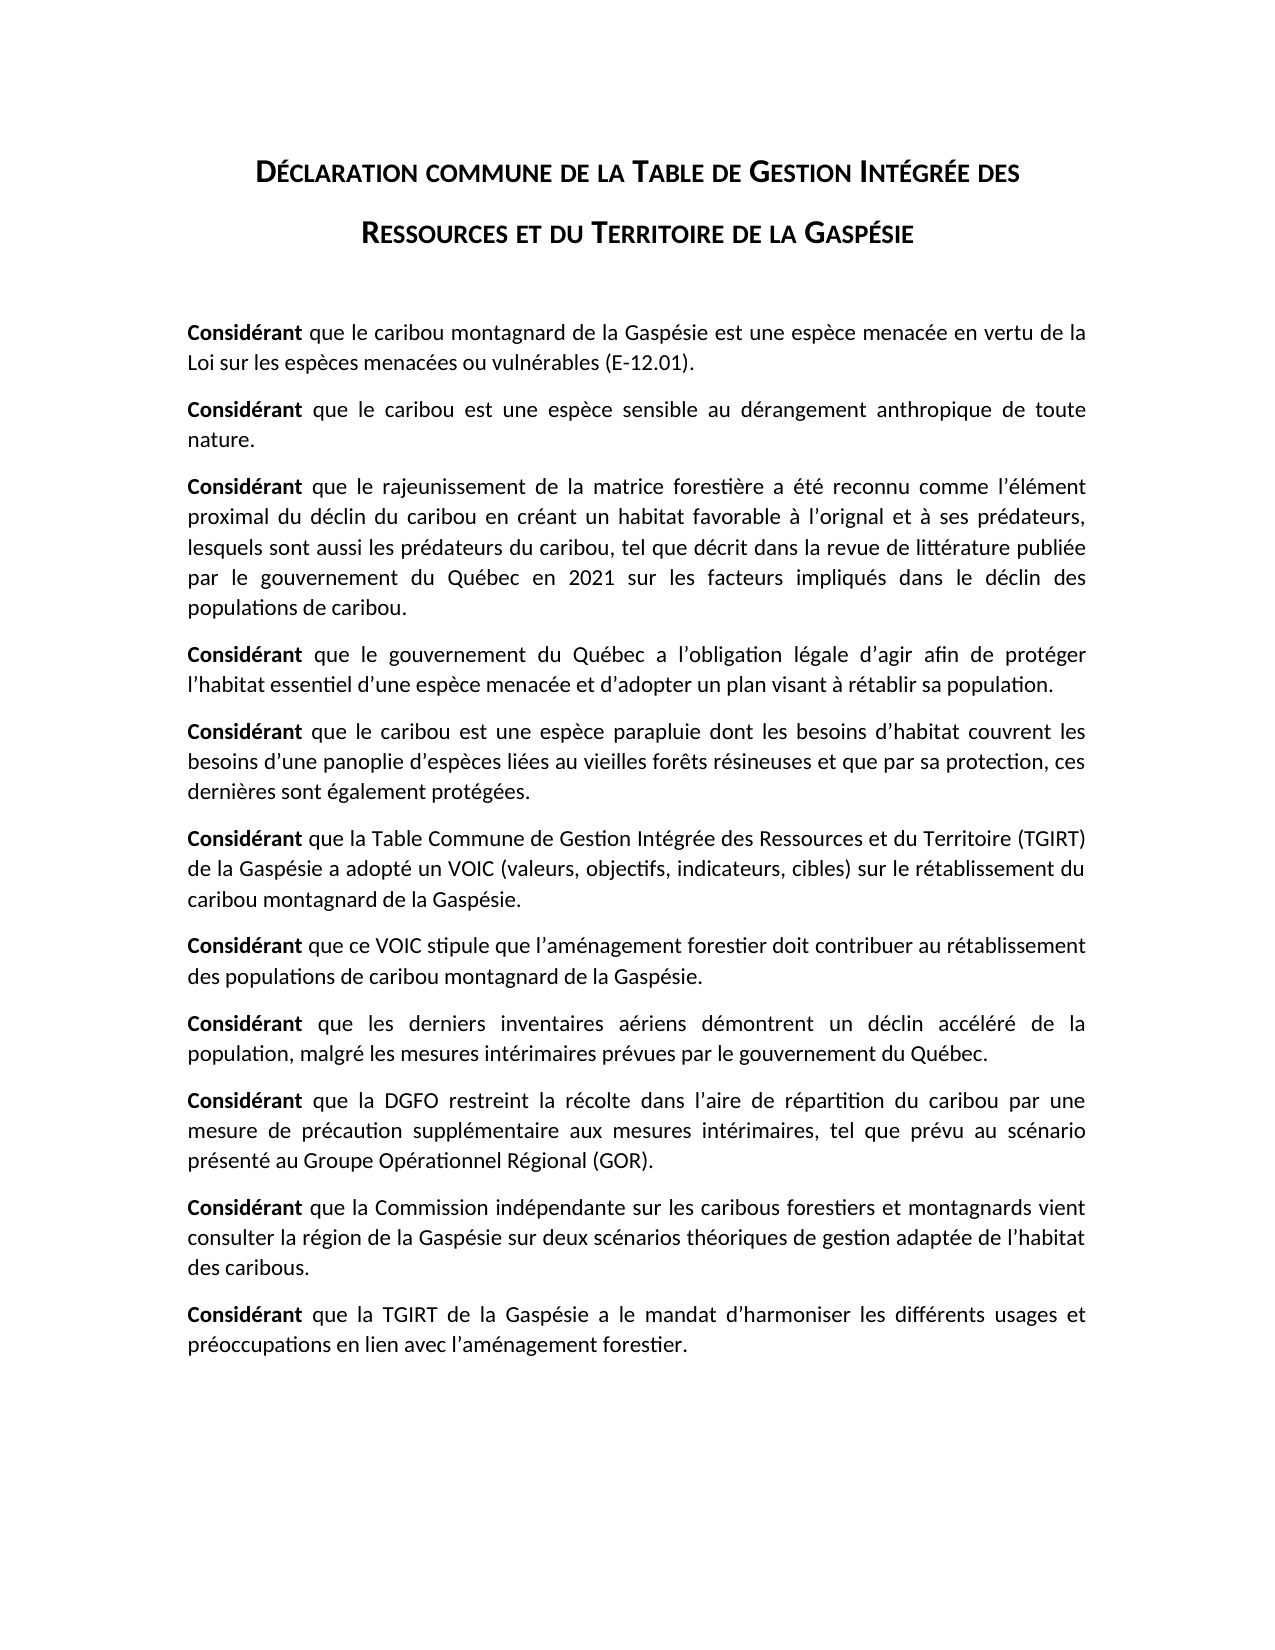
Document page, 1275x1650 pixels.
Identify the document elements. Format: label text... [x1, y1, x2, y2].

text Considérant que la TGIRT de la Gaspésie a le mandat d’harmoniser les différents usages et préoccupations en lien avec l’aménagement forestier. [187, 1300, 1087, 1359]
text Considérant que ce VOIC stipule que l’aménagement forestier doit contribuer au rétablissement des populations de caribou montagnard de la Gaspésie. [187, 932, 1087, 990]
text Considérant que le caribou est une espèce sensible au dérangement anthropique de toute nature. [187, 395, 1087, 453]
text Déclaration commune de la Table de Gestion Intégrée des [187, 150, 1087, 191]
text Considérant que le gouvernement du Québec a l’obligation légale d’agir afin de protéger l’habitat essentiel d’une espèce menacée et d’adopter un plan visant à rétablir sa population. [187, 640, 1087, 698]
text Considérant que le caribou montagnard de la Gaspésie est une espèce menacée en vertu de la Loi sur les espèces menacées ou vulnérables (E-12.01). [187, 318, 1087, 376]
text Considérant que la DGFO restreint la récolte dans l’aire de répartition du caribou par une mesure de précaution supplémentaire aux mesures intérimaires, tel que prévu au scénario présenté au Groupe Opérationnel Régional (GOR). [187, 1086, 1087, 1174]
text Considérant que les derniers inventaires aériens démontrent un déclin accéléré de la population, malgré les mesures intérimaires prévues par le gouvernement du Québec. [187, 1009, 1087, 1067]
text Considérant que la Table Commune de Gestion Intégrée des Ressources et du Territoire (TGIRT) de la Gaspésie a adopté un VOIC (valeurs, objectifs, indicateurs, cibles) sur le rétablissement du caribou montagnard de la Gaspésie. [187, 824, 1087, 913]
text Considérant que le caribou est une espèce parapluie dont les besoins d’habitat couvrent les besoins d’une panoplie d’espèces liées au vieilles forêts résineuses et que par sa protection, ces dernières sont également protégées. [187, 717, 1087, 806]
text Considérant que la Commission indépendante sur les caribous forestiers et montagnards vient consulter la région de la Gaspésie sur deux scénarios théoriques de gestion adaptée de l’habitat des caribous. [187, 1193, 1087, 1282]
text Ressources et du Territoire de la Gaspésie [187, 211, 1087, 251]
text Considérant que le rajeunissement de la matrice forestière a été reconnu comme l’élément proximal du déclin du caribou en créant un habitat favorable à l’orignal et à ses prédateurs, lesquels sont aussi les prédateurs du caribou, tel que décrit dans la revue de littérature publiée par le gouvernement du Québec en 2021 sur les facteurs impliqués dans le déclin des populations de caribou. [187, 472, 1087, 621]
